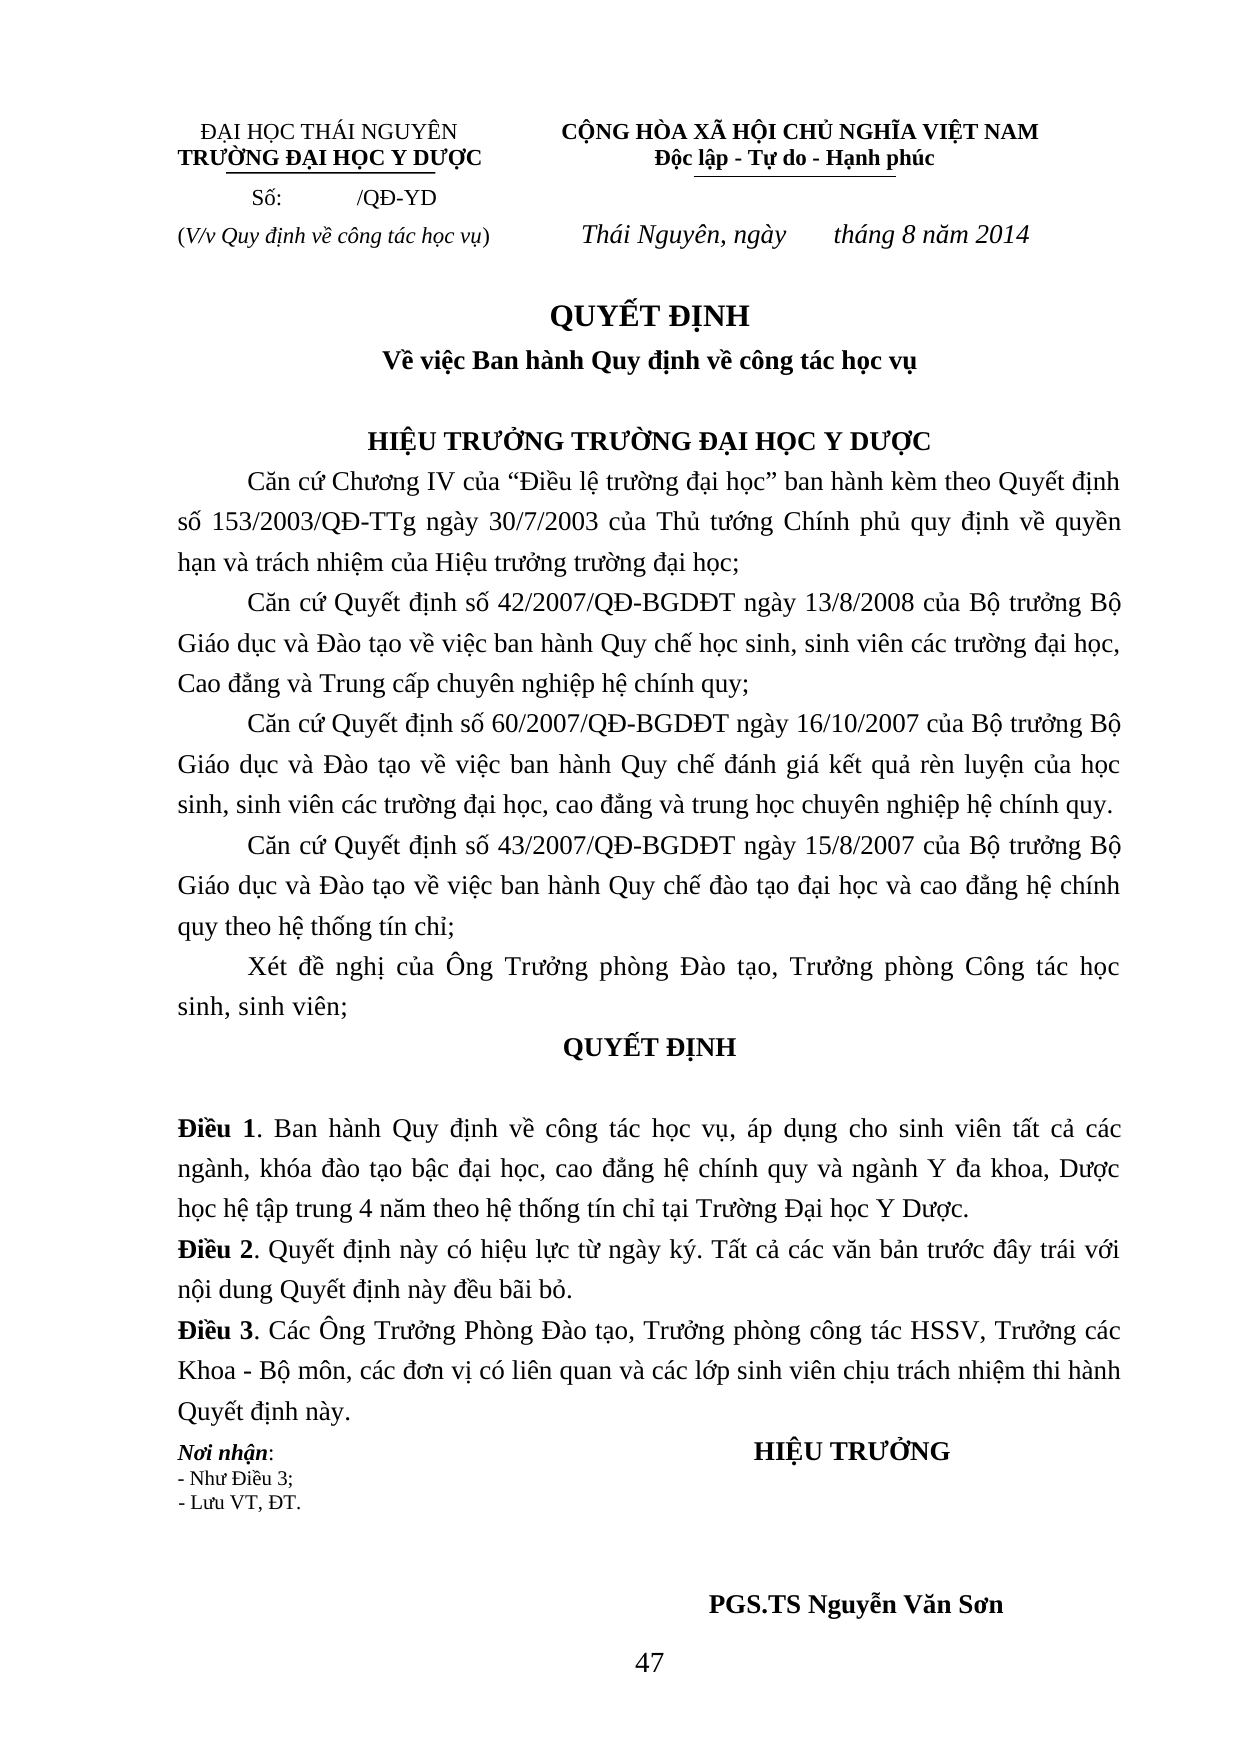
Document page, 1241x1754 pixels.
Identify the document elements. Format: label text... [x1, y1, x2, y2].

text - Như Điều 3; [177, 1466, 1122, 1490]
text - Lưu VT, ĐT. [177, 1490, 1122, 1514]
text Căn cứ Quyết định số 43/2007/QĐ-BGDĐT ngày 15/8/2007 của Bộ trưởng Bộ Giáo dục và Đào tạo về việc ban hành Quy chế đào tạo đại học và cao đẳng hệ chính quy theo hệ thống tín chỉ; [177, 829, 1122, 941]
text Xét đề nghị của Ông Trưởng phòng Đào tạo, Trưởng phòng Công tác học sinh, sinh viên; [177, 950, 1122, 1022]
text Căn cứ Quyết định số 42/2007/QĐ-BGDĐT ngày 13/8/2008 của Bộ trưởng Bộ Giáo dục và Đào tạo về việc ban hành Quy chế học sinh, sinh viên các trường đại học, Cao đẳng và Trung cấp chuyên nghiệp hệ chính quy; [177, 586, 1122, 698]
text HIỆU TRƯỞNG TRƯỜNG ĐẠI HỌC Y DƯỢC [177, 425, 1122, 456]
text Căn cứ Chương IV của “Điều lệ trường đại học” ban hành kèm theo Quyết định số 153/2003/QĐ-TTg ngày 30/7/2003 của Thủ tướng Chính phủ quy định về quyền hạn và trách nhiệm của Hiệu trưởng trường đại học; [177, 465, 1122, 577]
text (V/v Quy định về công tác học vụ) Thái Nguyên, ngày tháng 8 năm 2014 [177, 218, 1122, 249]
text QUYẾT ĐỊNH [177, 297, 1122, 333]
text Căn cứ Quyết định số 60/2007/QĐ-BGDĐT ngày 16/10/2007 của Bộ trưởng Bộ Giáo dục và Đào tạo về việc ban hành Quy chế đánh giá kết quả rèn luyện của học sinh, sinh viên các trường đại học, cao đẳng và trung học chuyên nghiệp hệ chính quy. [177, 708, 1122, 819]
text Điều 2. Quyết định này có hiệu lực từ ngày ký. Tất cả các văn bản trước đây trái với nội dung Quyết định này đều bãi bỏ. [177, 1233, 1122, 1304]
text TRƯỜNG ĐẠI HỌC Y DƯỢC Độc lập - Tự do - Hạnh phúc [177, 144, 1122, 171]
text Điều 3. Các Ông Trưởng Phòng Đào tạo, Trưởng phòng công tác HSSV, Trưởng các Khoa - Bộ môn, các đơn vị có liên quan và các lớp sinh viên chịu trách nhiệm thi hành Quyết định này. [177, 1314, 1122, 1426]
text Về việc Ban hành Quy định về công tác học vụ [177, 344, 1122, 375]
text Số: /QĐ-YD [177, 184, 1122, 210]
text Nơi nhận: HIỆU TRƯỞNG [177, 1435, 1122, 1466]
text PGS.TS Nguyễn Văn Sơn [552, 1588, 1122, 1619]
text QUYẾT ĐỊNH [177, 1031, 1122, 1062]
text ĐẠI HỌC THÁI NGUYÊN CỘNG HÒA XÃ HỘI CHỦ NGHĨA VIỆT [177, 118, 1122, 144]
text Điều 1. Ban hành Quy định về công tác học vụ, áp dụng cho sinh viên tất cả các ngành, khóa đào tạo bậc đại học, cao đẳng hệ chính quy và ngành Y đa khoa, Dược học hệ tập trung 4 năm theo hệ thống tín chỉ tại Trường Đại học Y Dược. [177, 1112, 1122, 1224]
